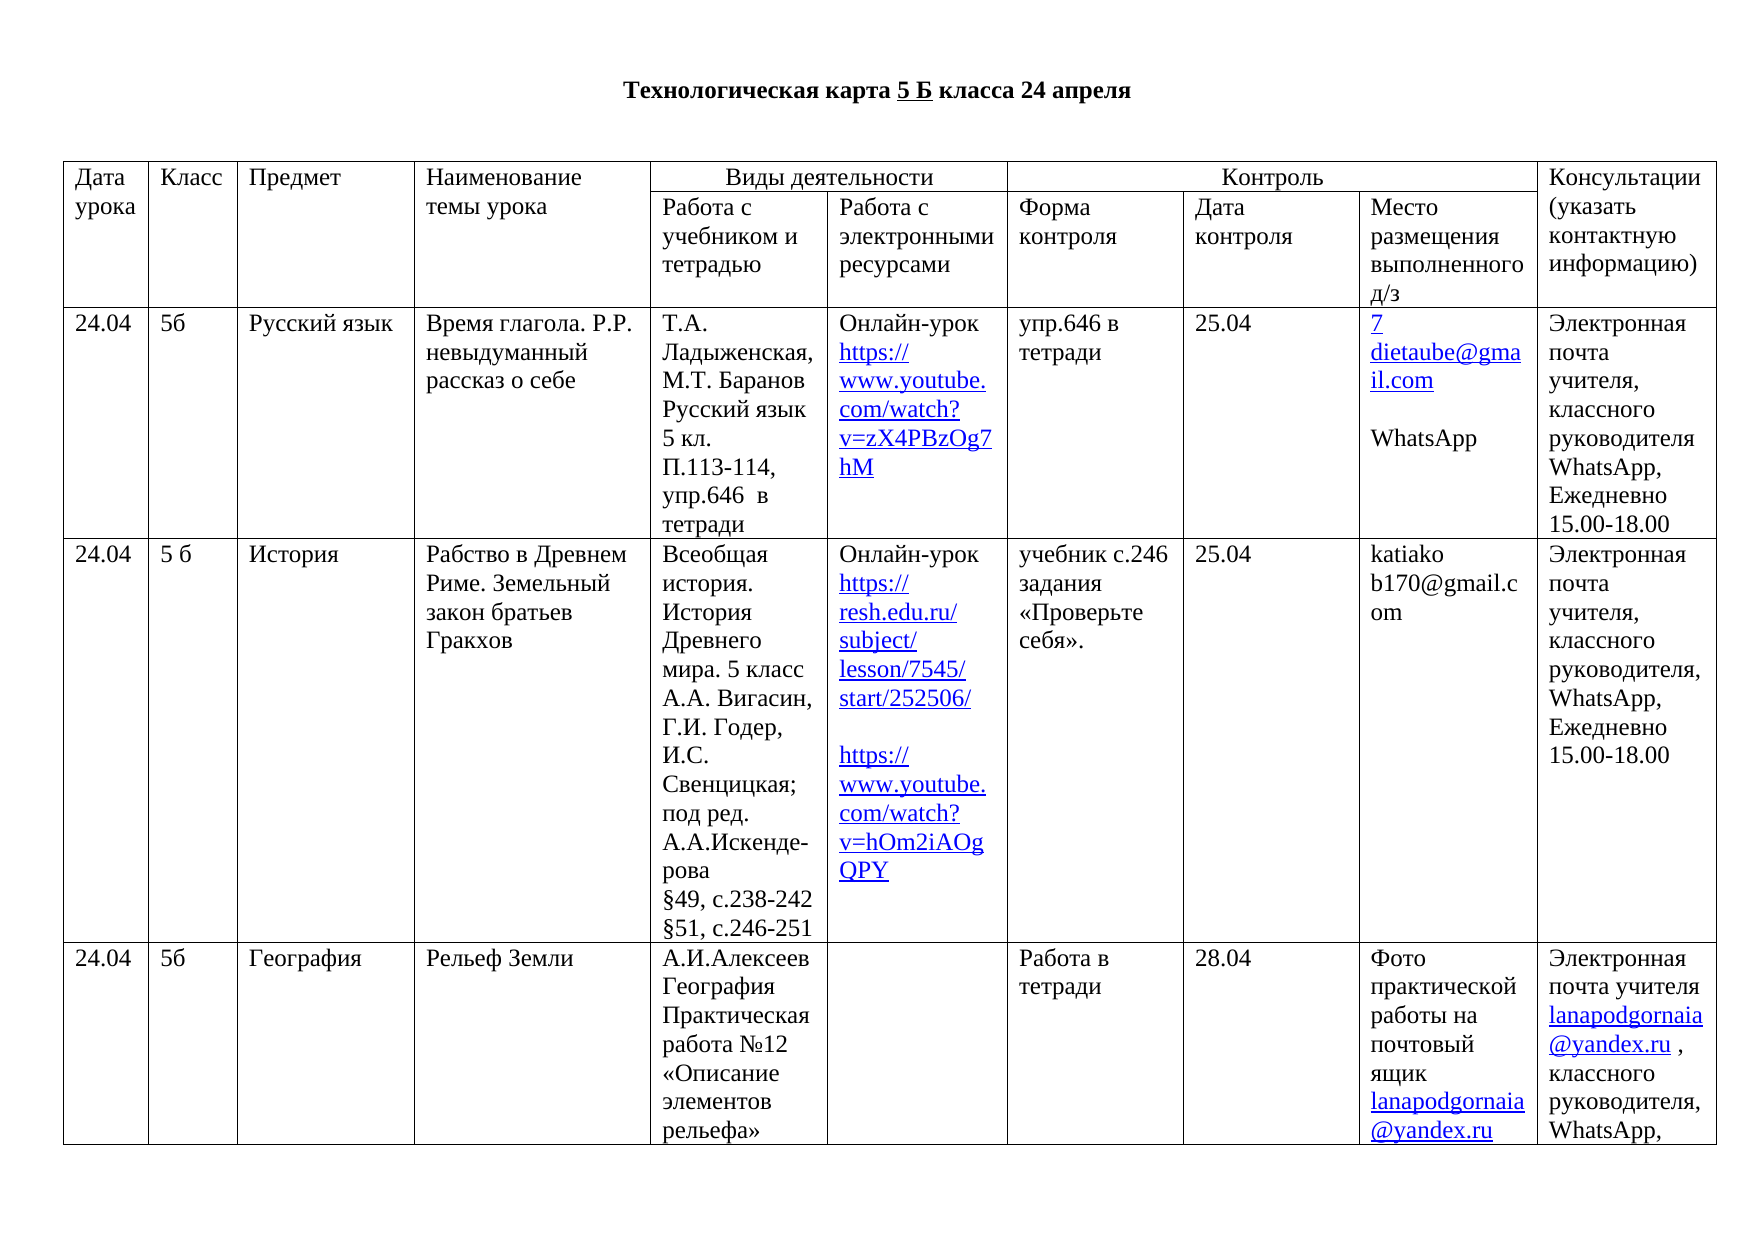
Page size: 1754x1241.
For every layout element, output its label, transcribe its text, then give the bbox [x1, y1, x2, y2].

table_header Контроль [1008, 162, 1537, 191]
table_cell Место размещения выполненного д/з [1360, 192, 1537, 307]
table_cell Работа в тетради [1008, 943, 1183, 1144]
table_cell Рабство в Древнем Риме. Земельный закон братьев Гракхов [415, 539, 650, 942]
table_header Виды деятельности [651, 162, 1007, 191]
table_cell [828, 943, 1007, 1144]
table_cell Т.А. Ладыженская, М.Т. Баранов Русский язык 5 кл. П.113-114, упр.646 в тетради [651, 308, 827, 538]
table_cell Онлайн-урок https://resh.edu.ru/subject/lesson/7545/start/252506/ https://www.youtube.com/watch?v=hOm2iAOgQPY [828, 539, 1007, 942]
table_cell Дата контроля [1184, 192, 1359, 307]
table_cell 28.04 [1184, 943, 1359, 1144]
table_header Предмет [238, 162, 414, 307]
table_header Консультации (указать контактную информацию) [1538, 162, 1716, 307]
table_cell Работа с учебником и тетрадью [651, 192, 827, 307]
table_cell Электронная почта учителя, классного руководителя WhatsApp, Ежедневно 15.00-18.00 [1538, 308, 1716, 538]
table_cell Онлайн-урок https://www.youtube.com/watch?v=zX4PBzOg7hM [828, 308, 1007, 538]
table_cell Рельеф Земли [415, 943, 650, 1144]
table_cell 25.04 [1184, 308, 1359, 538]
text Технологическая карта 5 Б класса 24 апреля [75, 75, 1679, 104]
table_cell 25.04 [1184, 539, 1359, 942]
table_header Дата урока [64, 162, 148, 307]
table_cell 24.04 [64, 539, 148, 942]
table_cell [651, 943, 827, 1144]
table_cell Время глагола. Р.Р. невыдуманный рассказ о себе [415, 308, 650, 538]
table_cell Русский язык [238, 308, 414, 538]
table_cell 24.04 [64, 308, 148, 538]
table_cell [1538, 943, 1716, 1144]
table_cell упр.646 в тетради [1008, 308, 1183, 538]
table_cell Работа с электронными ресурсами [828, 192, 1007, 307]
table_cell История [238, 539, 414, 942]
table_cell Форма контроля [1008, 192, 1183, 307]
table_cell 5б [149, 943, 237, 1144]
table_cell 7dietaube@gmail.com WhatsApp [1360, 308, 1537, 538]
table_header Наименование темы урока [415, 162, 650, 307]
table_cell Электронная почта учителя, классного руководителя, WhatsApp, Ежедневно 15.00-18.00 [1538, 539, 1716, 942]
table_cell Всеобщая история. История Древнего мира. 5 класс А.А. Вигасин, Г.И. Годер, И.С. Свенцицкая; под ред. А.А.Искенде-рова §49, с.238-242 §51, с.246-251 [651, 539, 827, 942]
table_cell География [238, 943, 414, 1144]
table_cell учебник с.246 задания «Проверьте себя». [1008, 539, 1183, 942]
table_cell katiakob170@gmail.com [1360, 539, 1537, 942]
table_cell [1360, 943, 1537, 1144]
table_cell 24.04 [64, 943, 148, 1144]
table_cell 5б [149, 308, 237, 538]
table_cell 5 б [149, 539, 237, 942]
table_header Класс [149, 162, 237, 307]
